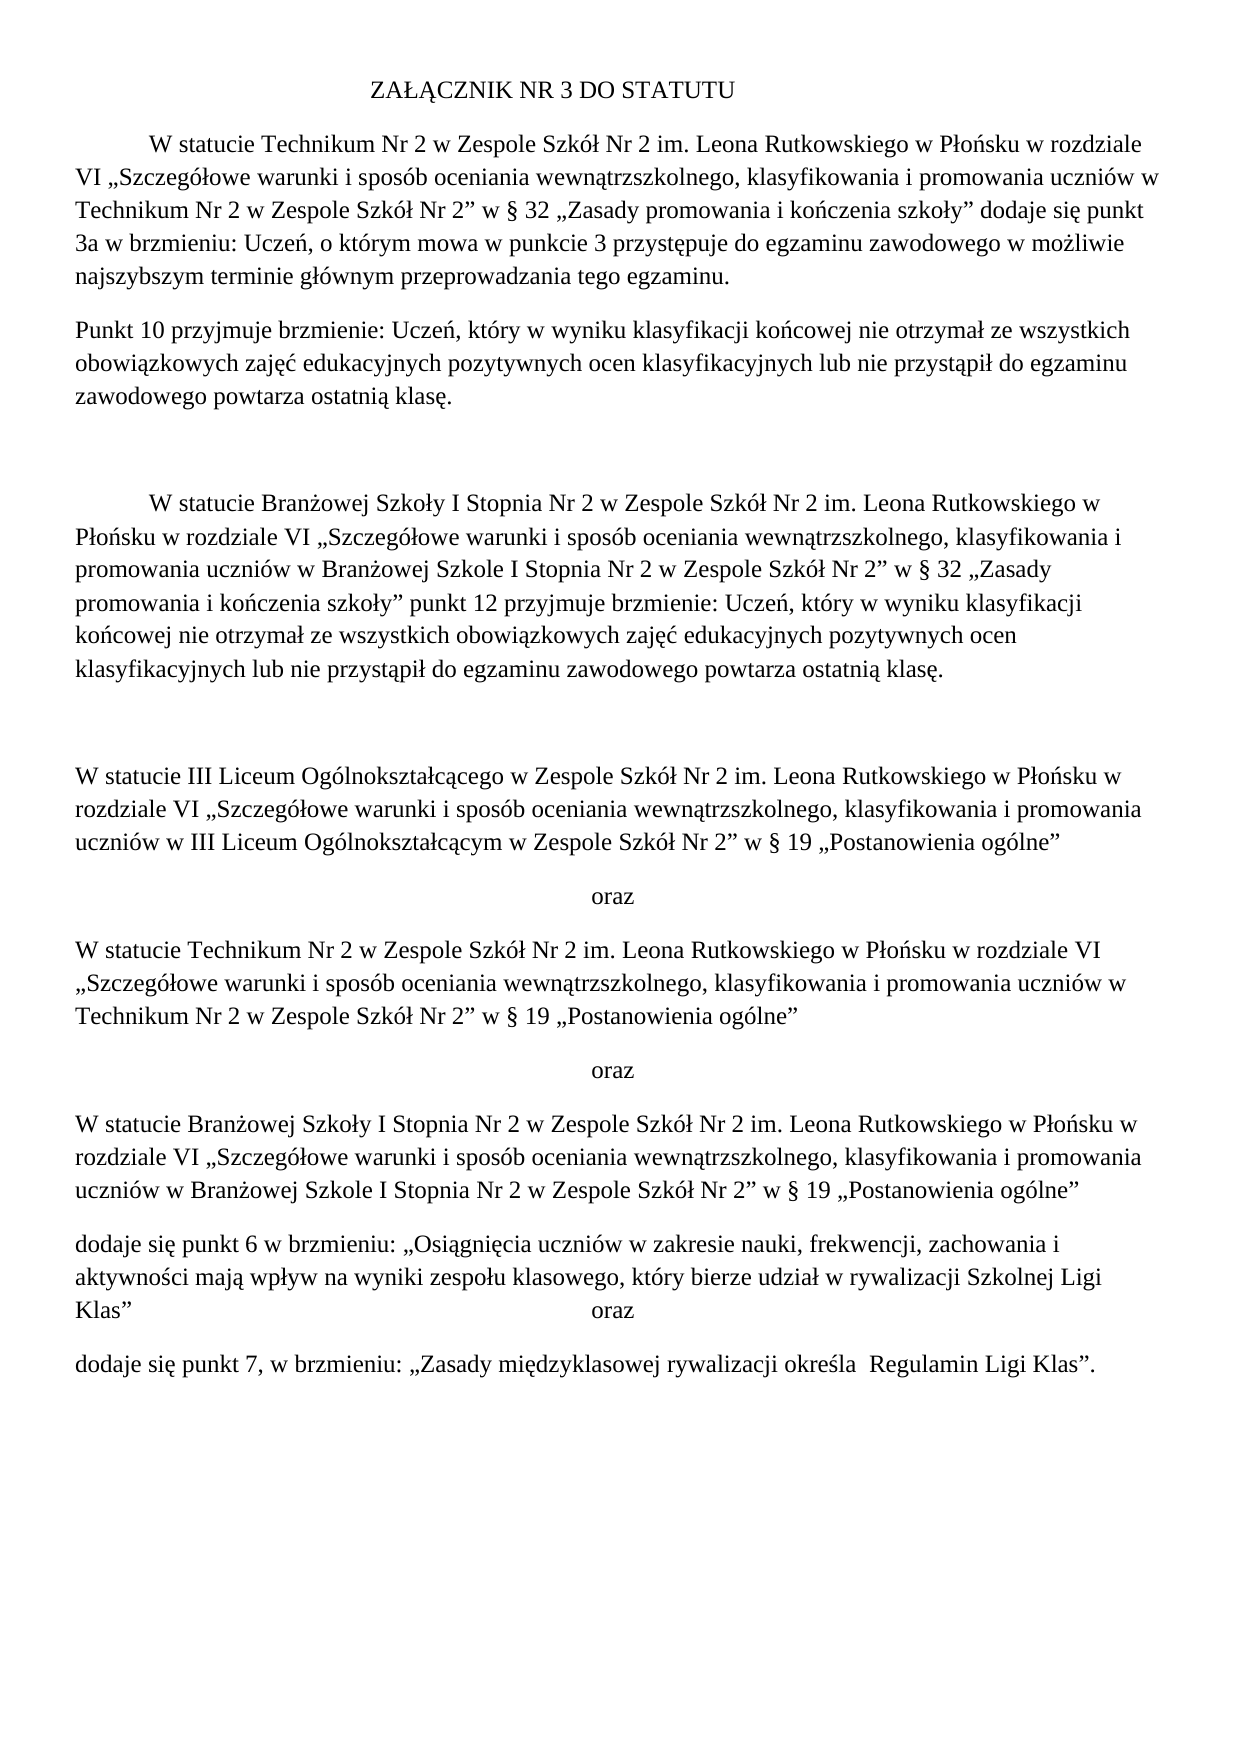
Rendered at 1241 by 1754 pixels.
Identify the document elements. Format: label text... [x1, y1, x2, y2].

text W statucie Branżowej Szkoły I Stopnia Nr 2 w Zespole Szkół Nr 2 im. Leona Rutkowskiego w Płońsku w rozdziale VI „Szczegółowe warunki i sposób oceniania wewnątrzszkolnego, klasyfikowania i promowania uczniów w Branżowej Szkole I Stopnia Nr 2 w Zespole Szkół Nr 2” w § 19 „Postanowienia ogólne” [75, 1109, 1165, 1204]
text Punkt 10 przyjmuje brzmienie: Uczeń, który w wyniku klasyfikacji końcowej nie otrzymał ze wszystkich obowiązkowych zajęć edukacyjnych pozytywnych ocen klasyfikacyjnych lub nie przystąpił do egzaminu zawodowego powtarza ostatnią klasę. [75, 315, 1165, 409]
text W statucie Technikum Nr 2 w Zespole Szkół Nr 2 im. Leona Rutkowskiego w Płońsku w rozdziale VI „Szczegółowe warunki i sposób oceniania wewnątrzszkolnego, klasyfikowania i promowania uczniów w Technikum Nr 2 w Zespole Szkół Nr 2” w § 32 „Zasady promowania i kończenia szkoły” dodaje się punkt 3a w brzmieniu: Uczeń, o którym mowa w punkcie 3 przystępuje do egzaminu zawodowego w możliwie najszybszym terminie głównym przeprowadzania tego egzaminu. [75, 129, 1165, 290]
text oraz [517, 1055, 1165, 1084]
text W statucie Technikum Nr 2 w Zespole Szkół Nr 2 im. Leona Rutkowskiego w Płońsku w rozdziale VI „Szczegółowe warunki i sposób oceniania wewnątrzszkolnego, klasyfikowania i promowania uczniów w Technikum Nr 2 w Zespole Szkół Nr 2” w § 19 „Postanowienia ogólne” [75, 935, 1165, 1030]
text dodaje się punkt 6 w brzmieniu: „Osiągnięcia uczniów w zakresie nauki, frekwencji, zachowania i aktywności mają wpływ na wyniki zespołu klasowego, który bierze udział w rywalizacji Szkolnej Ligi Klas” oraz [75, 1229, 1165, 1323]
text ZAŁĄCZNIK NR 3 DO STATUTU [296, 75, 1165, 104]
text dodaje się punkt 7, w brzmieniu: „Zasady międzyklasowej rywalizacji określa Regulamin Ligi Klas”. [75, 1349, 1165, 1377]
text W statucie III Liceum Ogólnokształcącego w Zespole Szkół Nr 2 im. Leona Rutkowskiego w Płońsku w rozdziale VI „Szczegółowe warunki i sposób oceniania wewnątrzszkolnego, klasyfikowania i promowania uczniów w III Liceum Ogólnokształcącym w Zespole Szkół Nr 2” w § 19 „Postanowienia ogólne” [75, 761, 1165, 856]
text oraz [517, 881, 1165, 910]
text W statucie Branżowej Szkoły I Stopnia Nr 2 w Zespole Szkół Nr 2 im. Leona Rutkowskiego w Płońsku w rozdziale VI „Szczegółowe warunki i sposób oceniania wewnątrzszkolnego, klasyfikowania i promowania uczniów w Branżowej Szkole I Stopnia Nr 2 w Zespole Szkół Nr 2” w § 32 „Zasady promowania i kończenia szkoły” punkt 12 przyjmuje brzmienie: Uczeń, który w wyniku klasyfikacji końcowej nie otrzymał ze wszystkich obowiązkowych zajęć edukacyjnych pozytywnych ocen klasyfikacyjnych lub nie przystąpił do egzaminu zawodowego powtarza ostatnią klasę. [75, 488, 1165, 682]
